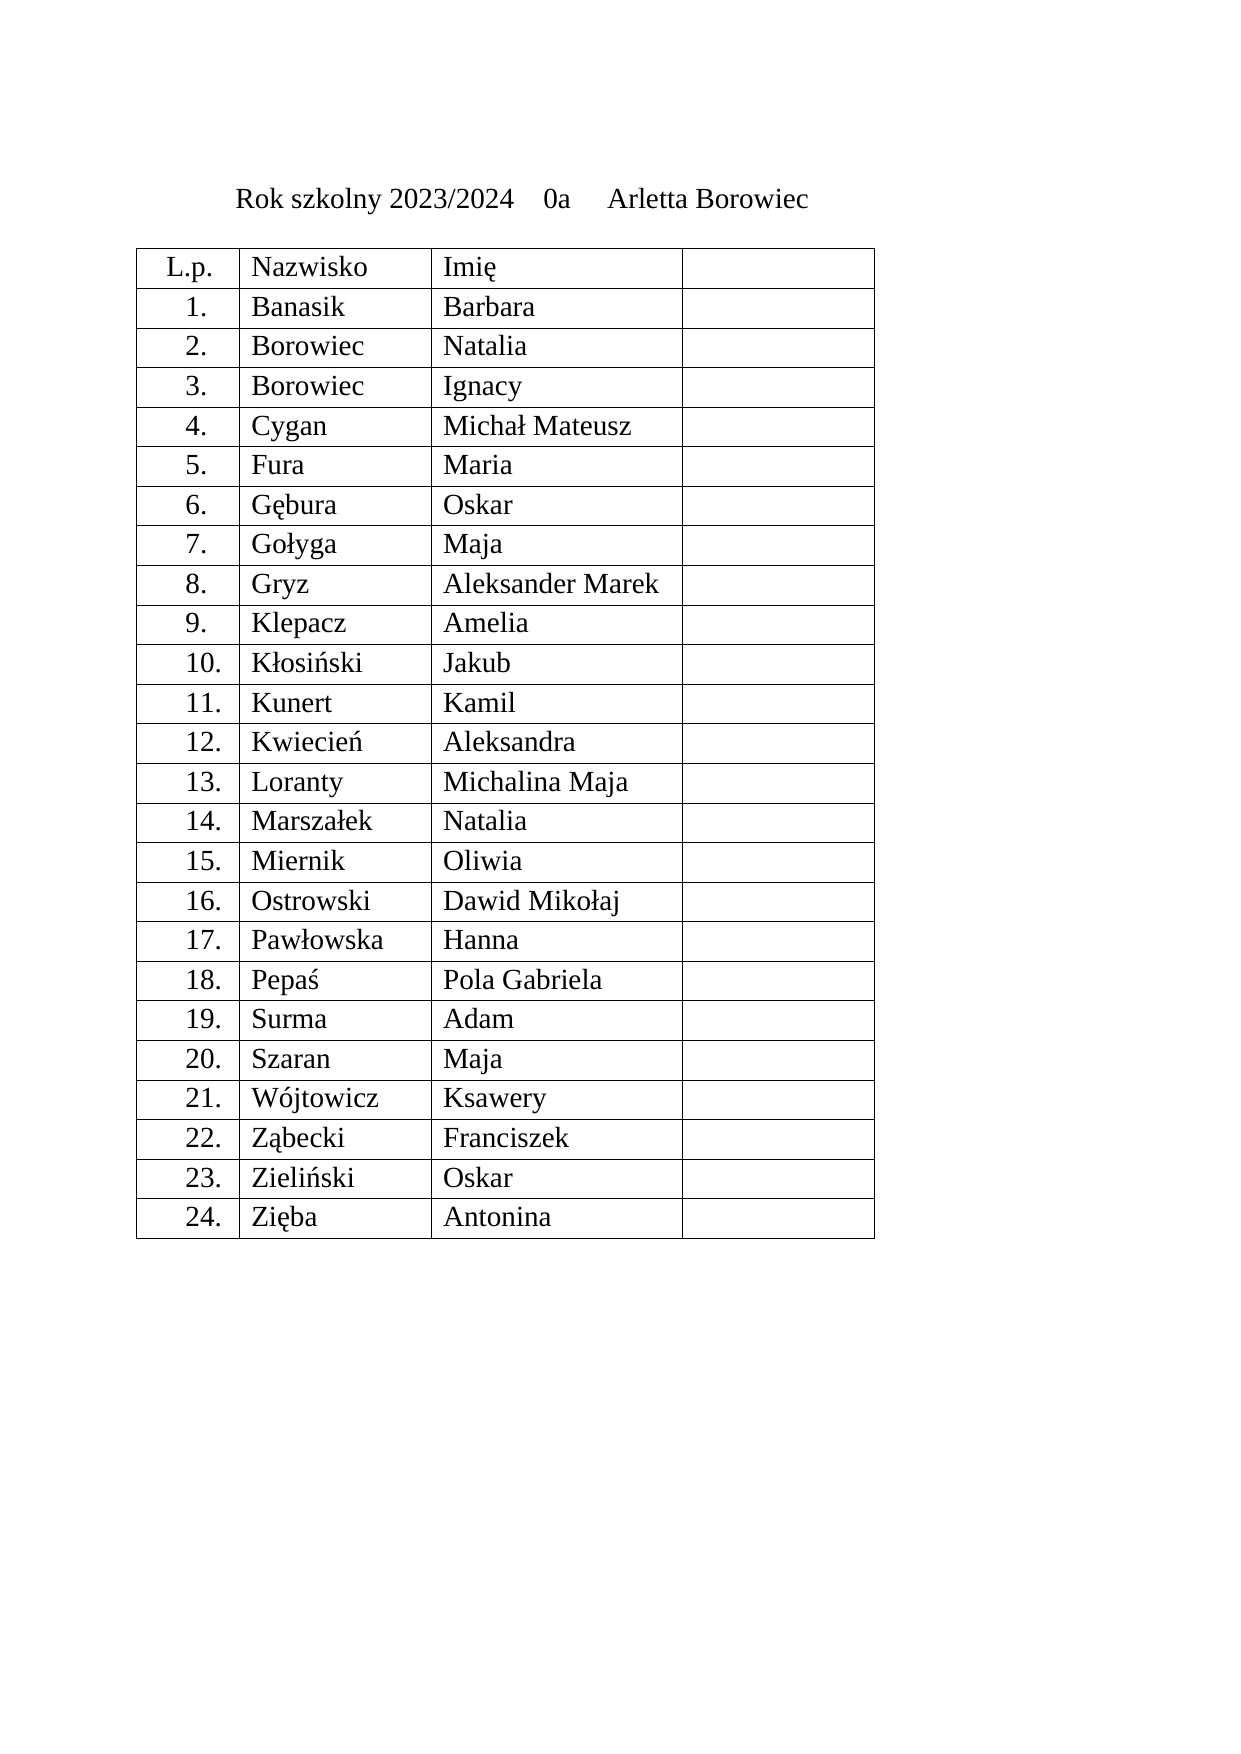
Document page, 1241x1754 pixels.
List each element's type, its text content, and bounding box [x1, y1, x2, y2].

table_cell [683, 447, 874, 486]
table_cell [137, 724, 239, 763]
table_cell [683, 408, 874, 446]
table_cell Wójtowicz [240, 1081, 431, 1119]
table_cell [137, 368, 239, 407]
table_cell Dawid Mikołaj [432, 883, 682, 921]
table_cell [137, 526, 239, 565]
table_cell Oliwia [432, 843, 682, 882]
table_cell Borowiec [240, 368, 431, 407]
table_cell [137, 566, 239, 604]
table_cell [137, 447, 239, 486]
table_cell Marszałek [240, 804, 431, 842]
table_cell [137, 1120, 239, 1159]
table_cell [137, 487, 239, 525]
table_cell [137, 1081, 239, 1119]
table_cell Michalina Maja [432, 764, 682, 802]
table_cell [683, 487, 874, 525]
table_cell Pola Gabriela [432, 962, 682, 1000]
table_cell [683, 1001, 874, 1040]
table_cell Szaran [240, 1041, 431, 1079]
table_cell Pepaś [240, 962, 431, 1000]
table_cell [137, 685, 239, 723]
table_cell [683, 1160, 874, 1198]
table_cell Gołyga [240, 526, 431, 565]
table_cell Aleksandra [432, 724, 682, 763]
table_cell [137, 1041, 239, 1079]
table_cell [137, 883, 239, 921]
table_cell [683, 685, 874, 723]
table_cell Miernik [240, 843, 431, 882]
table_header Nazwisko [240, 249, 431, 288]
table_cell [137, 922, 239, 961]
table_cell [683, 804, 874, 842]
table_cell Franciszek [432, 1120, 682, 1159]
table_cell Aleksander Marek [432, 566, 682, 604]
table_cell Ksawery [432, 1081, 682, 1119]
table_cell Kwiecień [240, 724, 431, 763]
table_cell Gębura [240, 487, 431, 525]
table_cell Maja [432, 1041, 682, 1079]
table_cell [683, 329, 874, 367]
table_cell [137, 329, 239, 367]
table_cell [137, 843, 239, 882]
table_cell [137, 1199, 239, 1238]
table_cell Adam [432, 1001, 682, 1040]
table_cell [137, 289, 239, 327]
table_cell [137, 408, 239, 446]
table_cell [683, 724, 874, 763]
table_cell Amelia [432, 606, 682, 644]
table_cell [683, 843, 874, 882]
table_cell [683, 1041, 874, 1079]
table_cell Jakub [432, 645, 682, 684]
table_cell [137, 1001, 239, 1040]
table_cell [683, 883, 874, 921]
table_cell Fura [240, 447, 431, 486]
table_header Imię [432, 249, 682, 288]
table_cell Maja [432, 526, 682, 565]
table_cell Klepacz [240, 606, 431, 644]
table_cell [683, 368, 874, 407]
table_cell Borowiec [240, 329, 431, 367]
table_cell [683, 1120, 874, 1159]
table_cell Michał Mateusz [432, 408, 682, 446]
table_cell [137, 804, 239, 842]
table_cell Natalia [432, 804, 682, 842]
table_cell Zięba [240, 1199, 431, 1238]
table_cell Barbara [432, 289, 682, 327]
table_header [683, 249, 874, 288]
table_cell [683, 764, 874, 802]
table_cell [137, 764, 239, 802]
table_cell Ostrowski [240, 883, 431, 921]
table_cell [137, 1160, 239, 1198]
table_cell [683, 289, 874, 327]
table_cell Natalia [432, 329, 682, 367]
table_cell Antonina [432, 1199, 682, 1238]
table_cell Maria [432, 447, 682, 486]
table_cell [683, 1081, 874, 1119]
table_cell Hanna [432, 922, 682, 961]
table_header L.p. [137, 249, 239, 288]
table_cell [683, 645, 874, 684]
table_cell Banasik [240, 289, 431, 327]
table_cell Oskar [432, 1160, 682, 1198]
table_cell Gryz [240, 566, 431, 604]
table_cell Kłosiński [240, 645, 431, 684]
table_cell Ignacy [432, 368, 682, 407]
table_cell [683, 606, 874, 644]
table_cell [137, 606, 239, 644]
table_cell Kamil [432, 685, 682, 723]
text Rok szkolny 2023/2024 0a Arletta Borowiec [148, 181, 1093, 215]
table_cell [683, 922, 874, 961]
table_cell [137, 645, 239, 684]
table_cell [683, 1199, 874, 1238]
table_cell Cygan [240, 408, 431, 446]
table_cell Kunert [240, 685, 431, 723]
table_cell [683, 566, 874, 604]
table_cell Oskar [432, 487, 682, 525]
table_cell [683, 962, 874, 1000]
table_cell [137, 962, 239, 1000]
table_cell [683, 526, 874, 565]
table_cell Loranty [240, 764, 431, 802]
table_cell Pawłowska [240, 922, 431, 961]
table_cell Zieliński [240, 1160, 431, 1198]
table_cell Ząbecki [240, 1120, 431, 1159]
table_cell Surma [240, 1001, 431, 1040]
